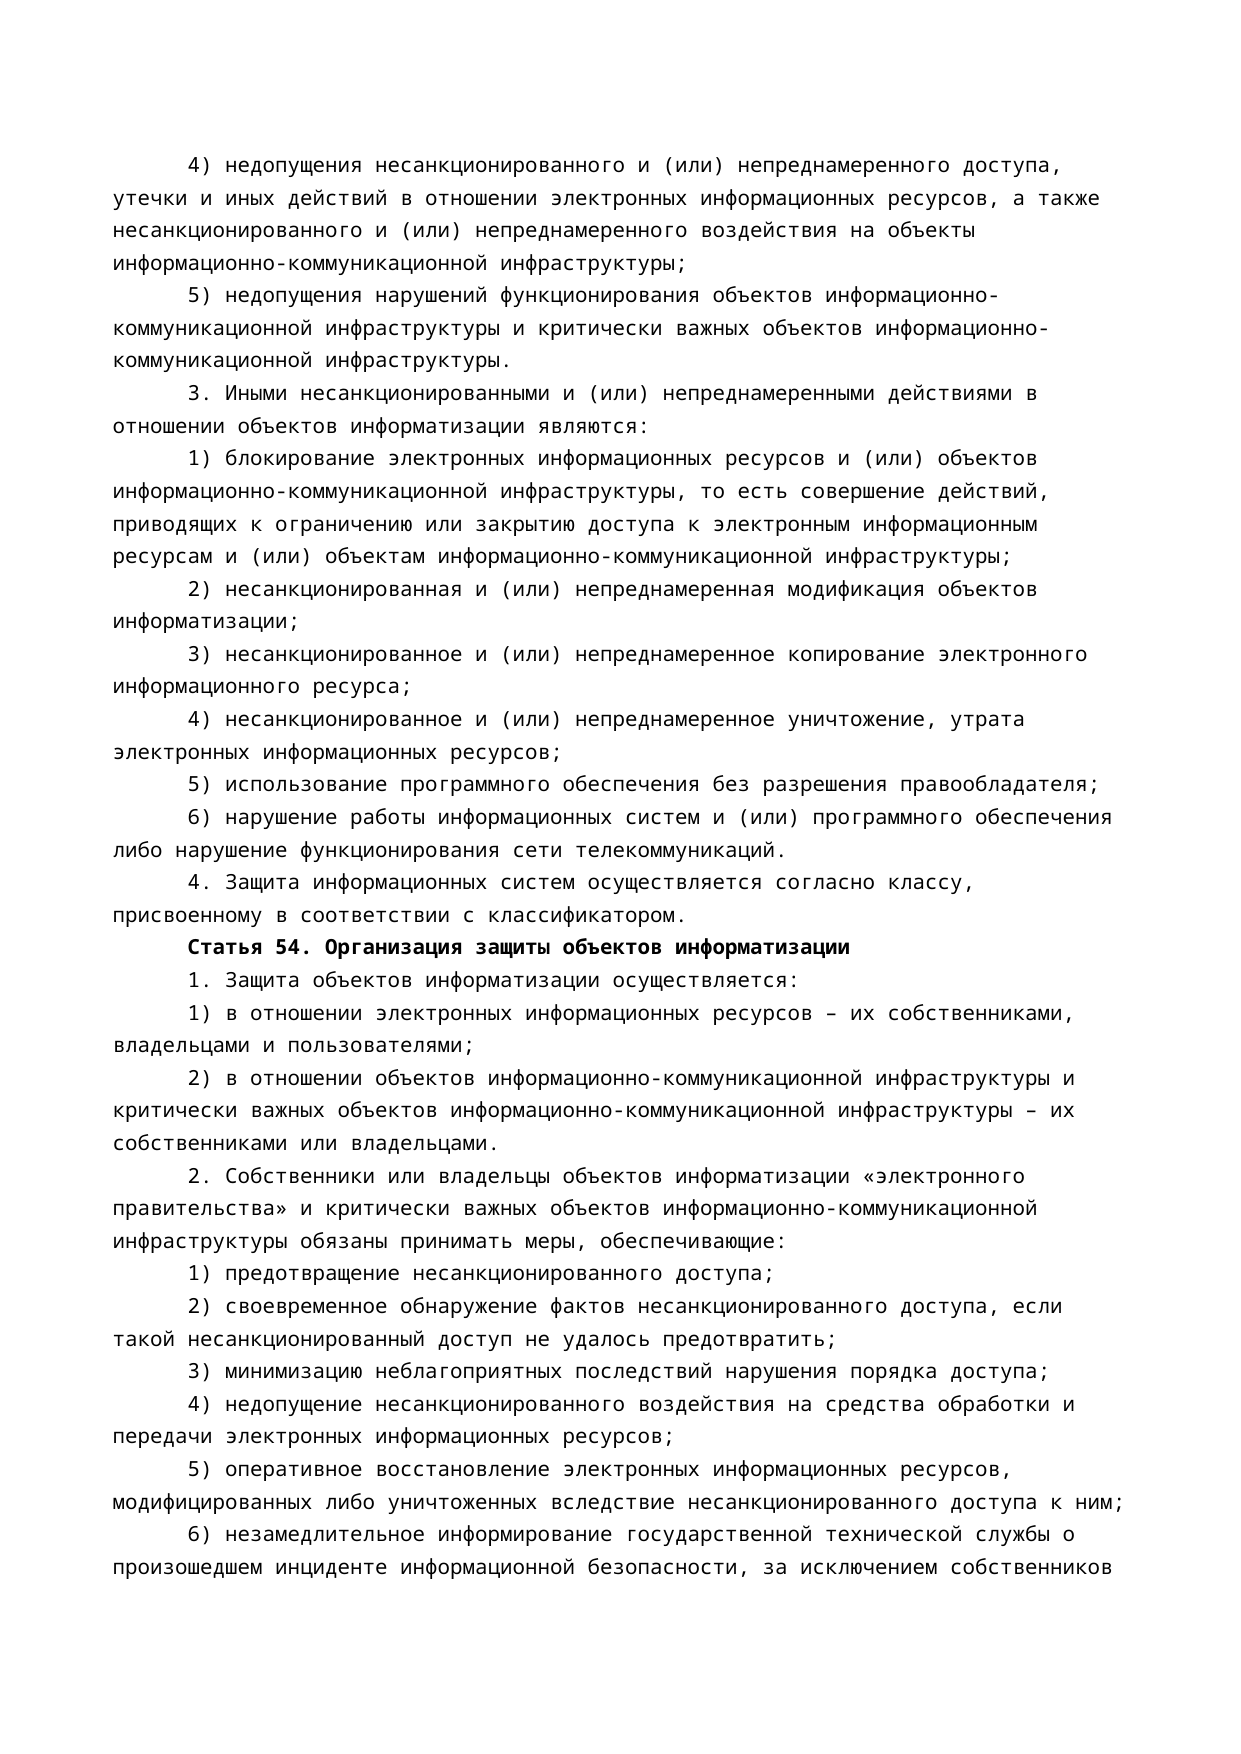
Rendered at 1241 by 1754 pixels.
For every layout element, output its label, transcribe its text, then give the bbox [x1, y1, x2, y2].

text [112, 965, 1128, 1580]
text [112, 150, 1128, 928]
text Статья 54. Организация защиты объектов информатизации [112, 932, 1128, 961]
